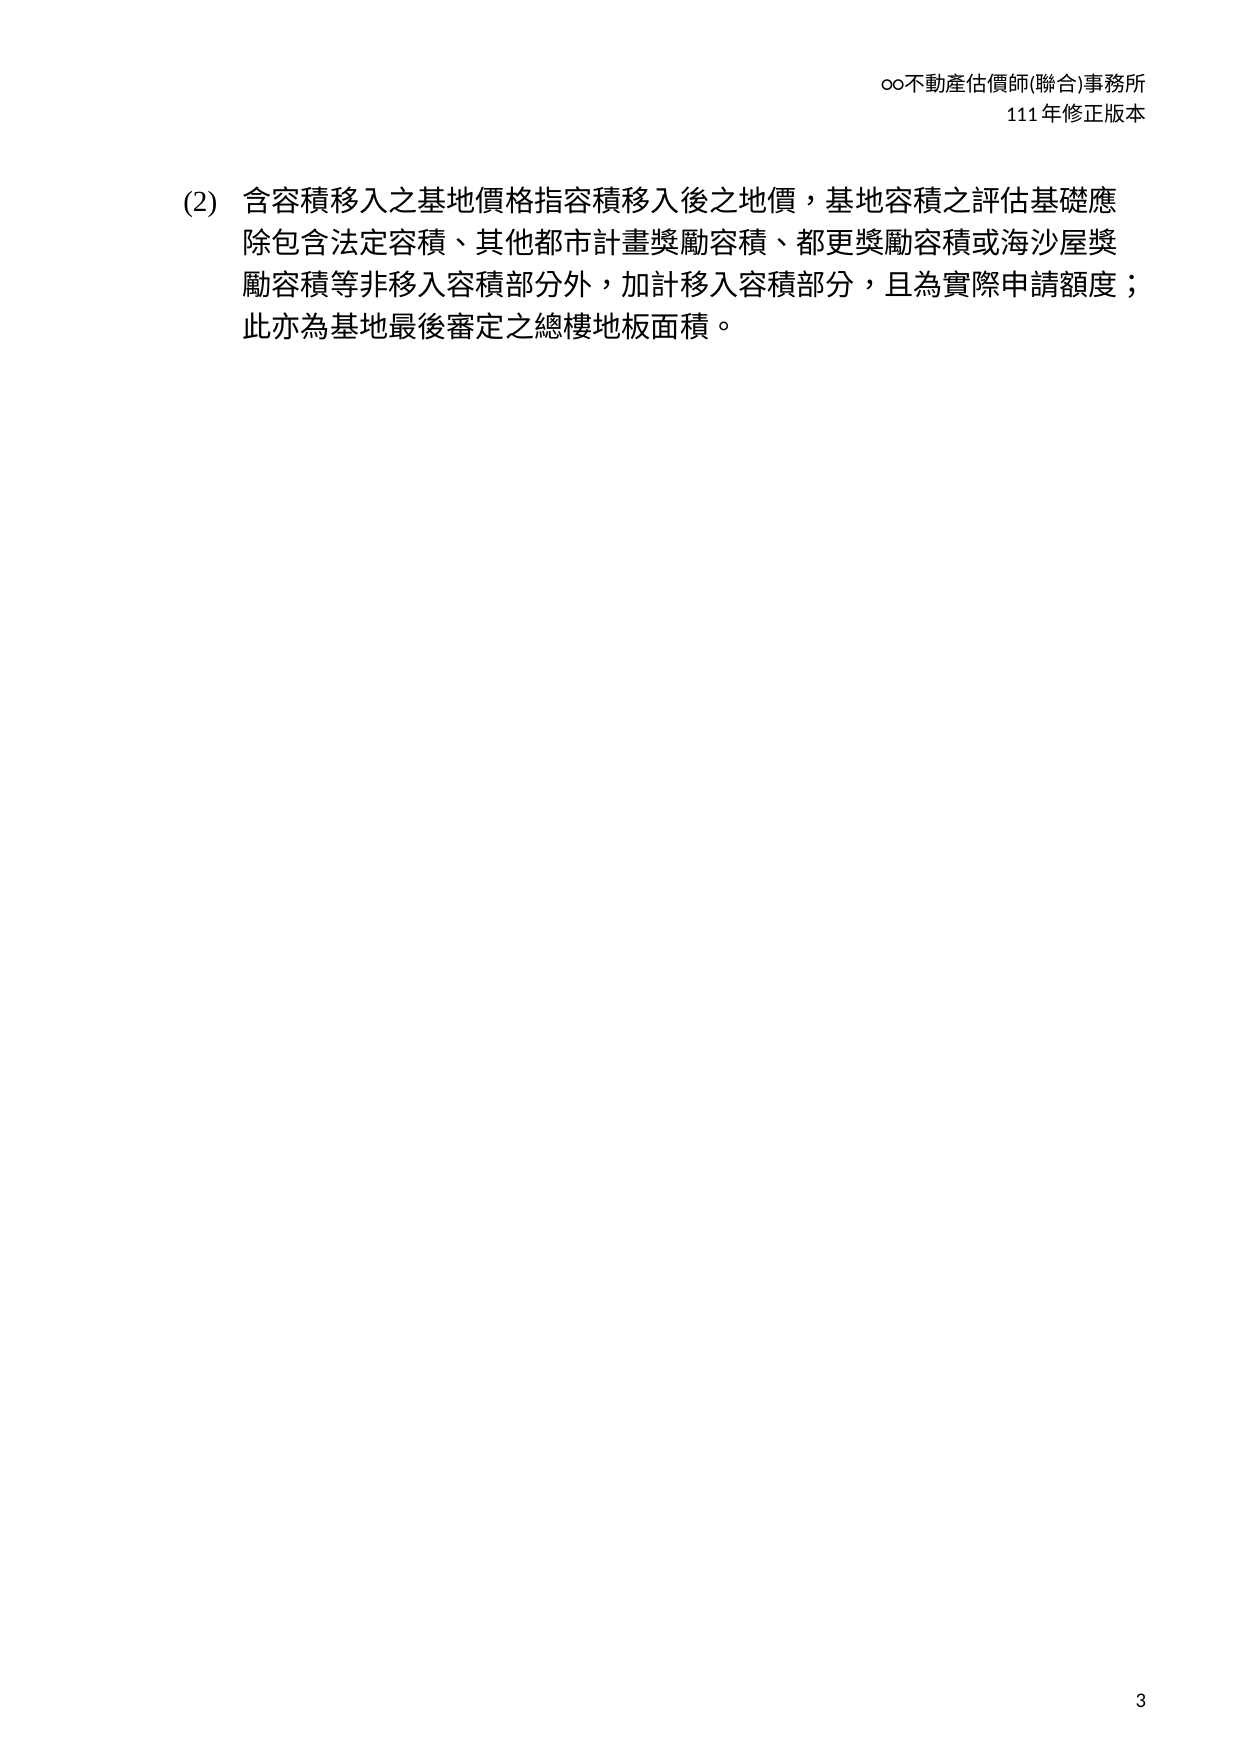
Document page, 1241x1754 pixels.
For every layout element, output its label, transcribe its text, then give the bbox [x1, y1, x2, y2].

list 含容積移入之基地價格指容積移入後之地價，基地容積之評估基礎應除包含法定容積、其他都市計畫獎勵容積、都更獎勵容積或海沙屋獎勵容積等非移入容積部分外，加計移入容積部分，且為實際申請額度；此亦為基地最後審定之總樓地板面積。 [183, 177, 1146, 346]
